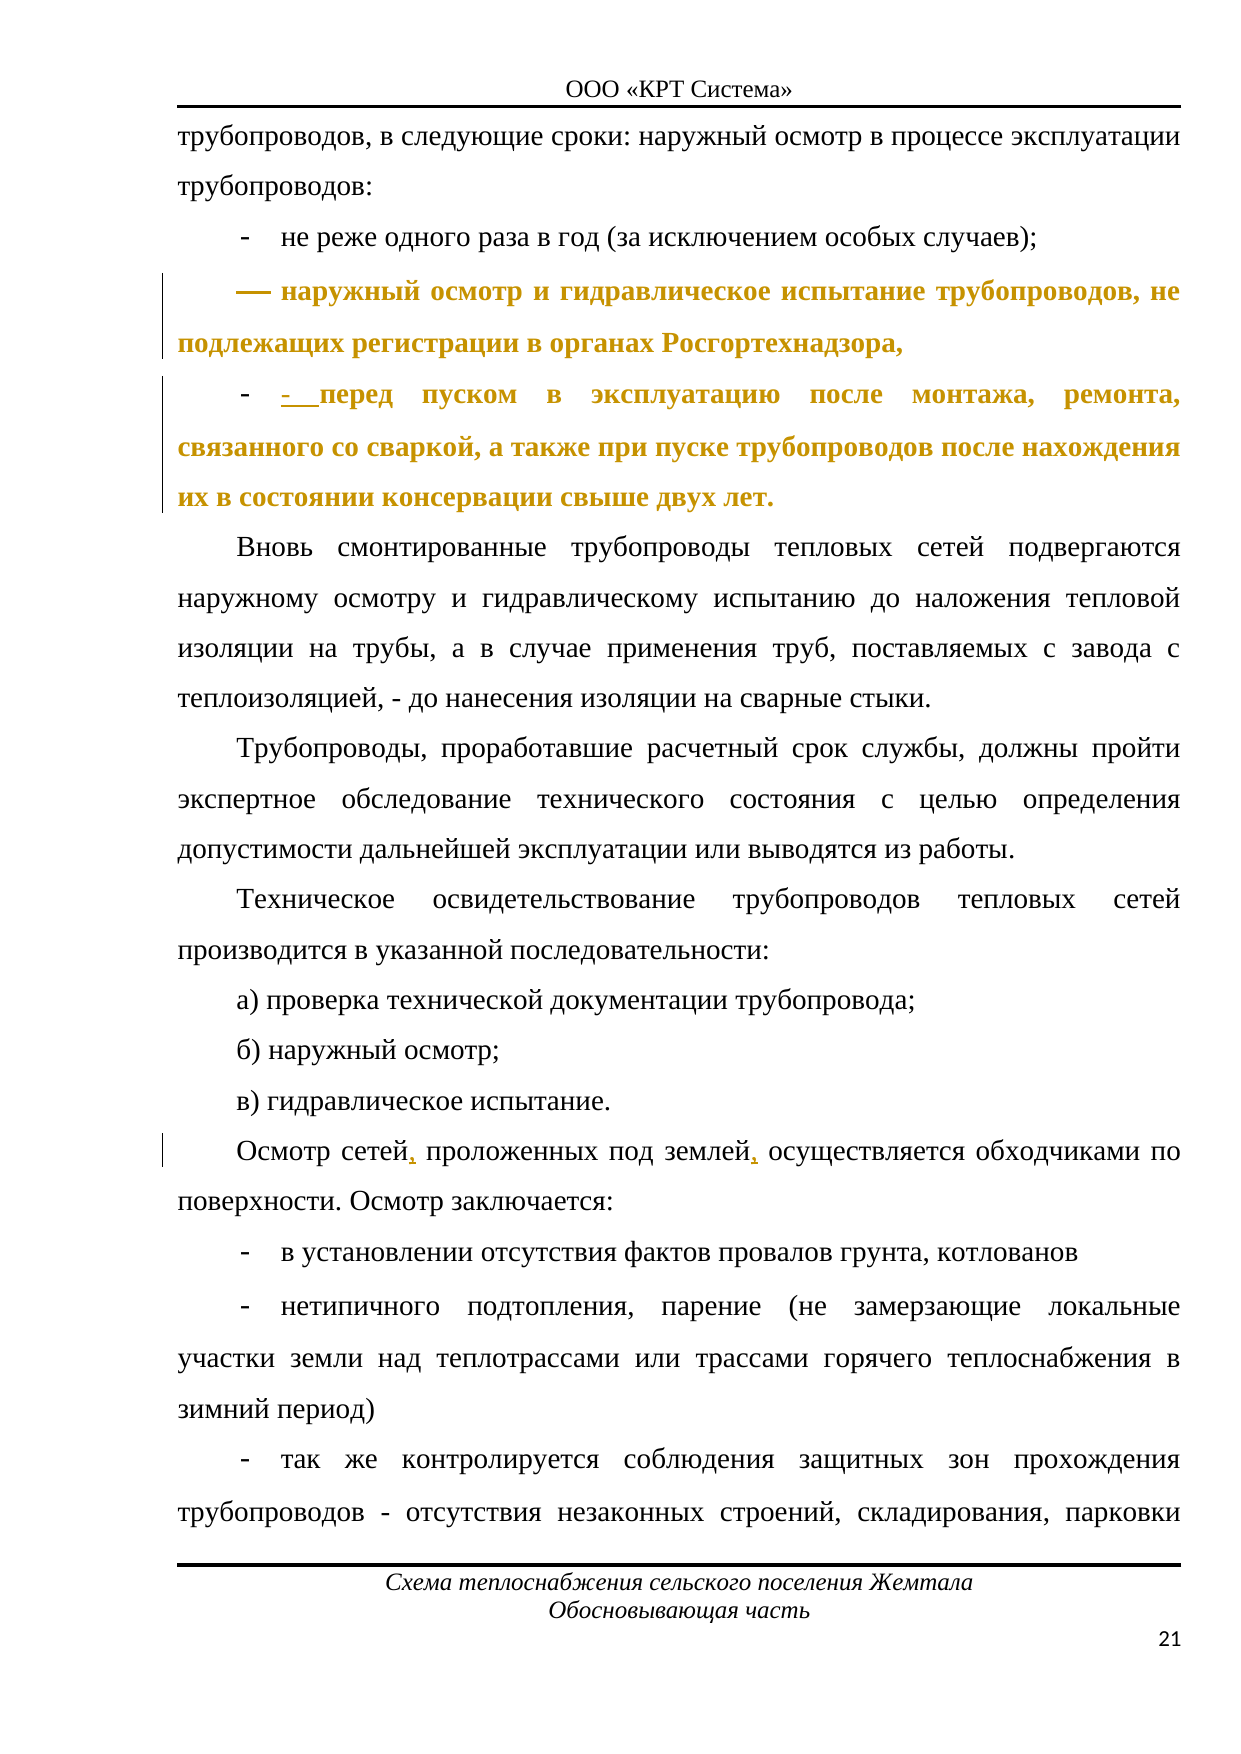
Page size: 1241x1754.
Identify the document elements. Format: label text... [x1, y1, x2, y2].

list нетипичного подтопления, парение (не замерзающие локальные участки земли над теплотрассами или трассами горячего теплоснабжения в зимний период) [177, 1288, 1181, 1424]
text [177, 118, 1181, 202]
text в) гидравлическое испытание. [177, 1083, 1181, 1116]
text Осмотр сетей проложенных под землей осуществляется обходчиками по поверхности. Осмотр заключается: [177, 1133, 1181, 1217]
list наружный осмотр и гидравлическое испытание трубопроводов, не подлежащих регистрации в органах Росгортехнадзора, [177, 273, 1181, 359]
list перед пуском в эксплуатацию после монтажа, ремонта, связанного со сваркой, а также при пуске трубопроводов после нахождения их в состоянии консервации свыше двух лет. [177, 376, 1181, 513]
list в установлении отсутствия фактов провалов грунта, котлованов [177, 1234, 1181, 1270]
list не реже одного раза в год (за исключением особых случаев); [177, 219, 1181, 255]
text Техническое освидетельствование трубопроводов тепловых сетей производится в указанной последовательности: [177, 882, 1181, 965]
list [177, 1441, 1181, 1528]
text а) проверка технической документации трубопровода; [177, 982, 1181, 1016]
text Трубопроводы, проработавшие расчетный срок службы, должны пройти экспертное обследование технического состояния с целью определения допустимости дальнейшей эксплуатации или выводятся из работы. [177, 731, 1181, 865]
text б) наружный осмотр; [177, 1032, 1181, 1066]
text Вновь смонтированные трубопроводы тепловых сетей подвергаются наружному осмотру и гидравлическому испытанию до наложения тепловой изоляции на трубы, а в случае применения труб, поставляемых с завода с теплоизоляцией, - до нанесения изоляции на сварные стыки. [177, 529, 1181, 714]
